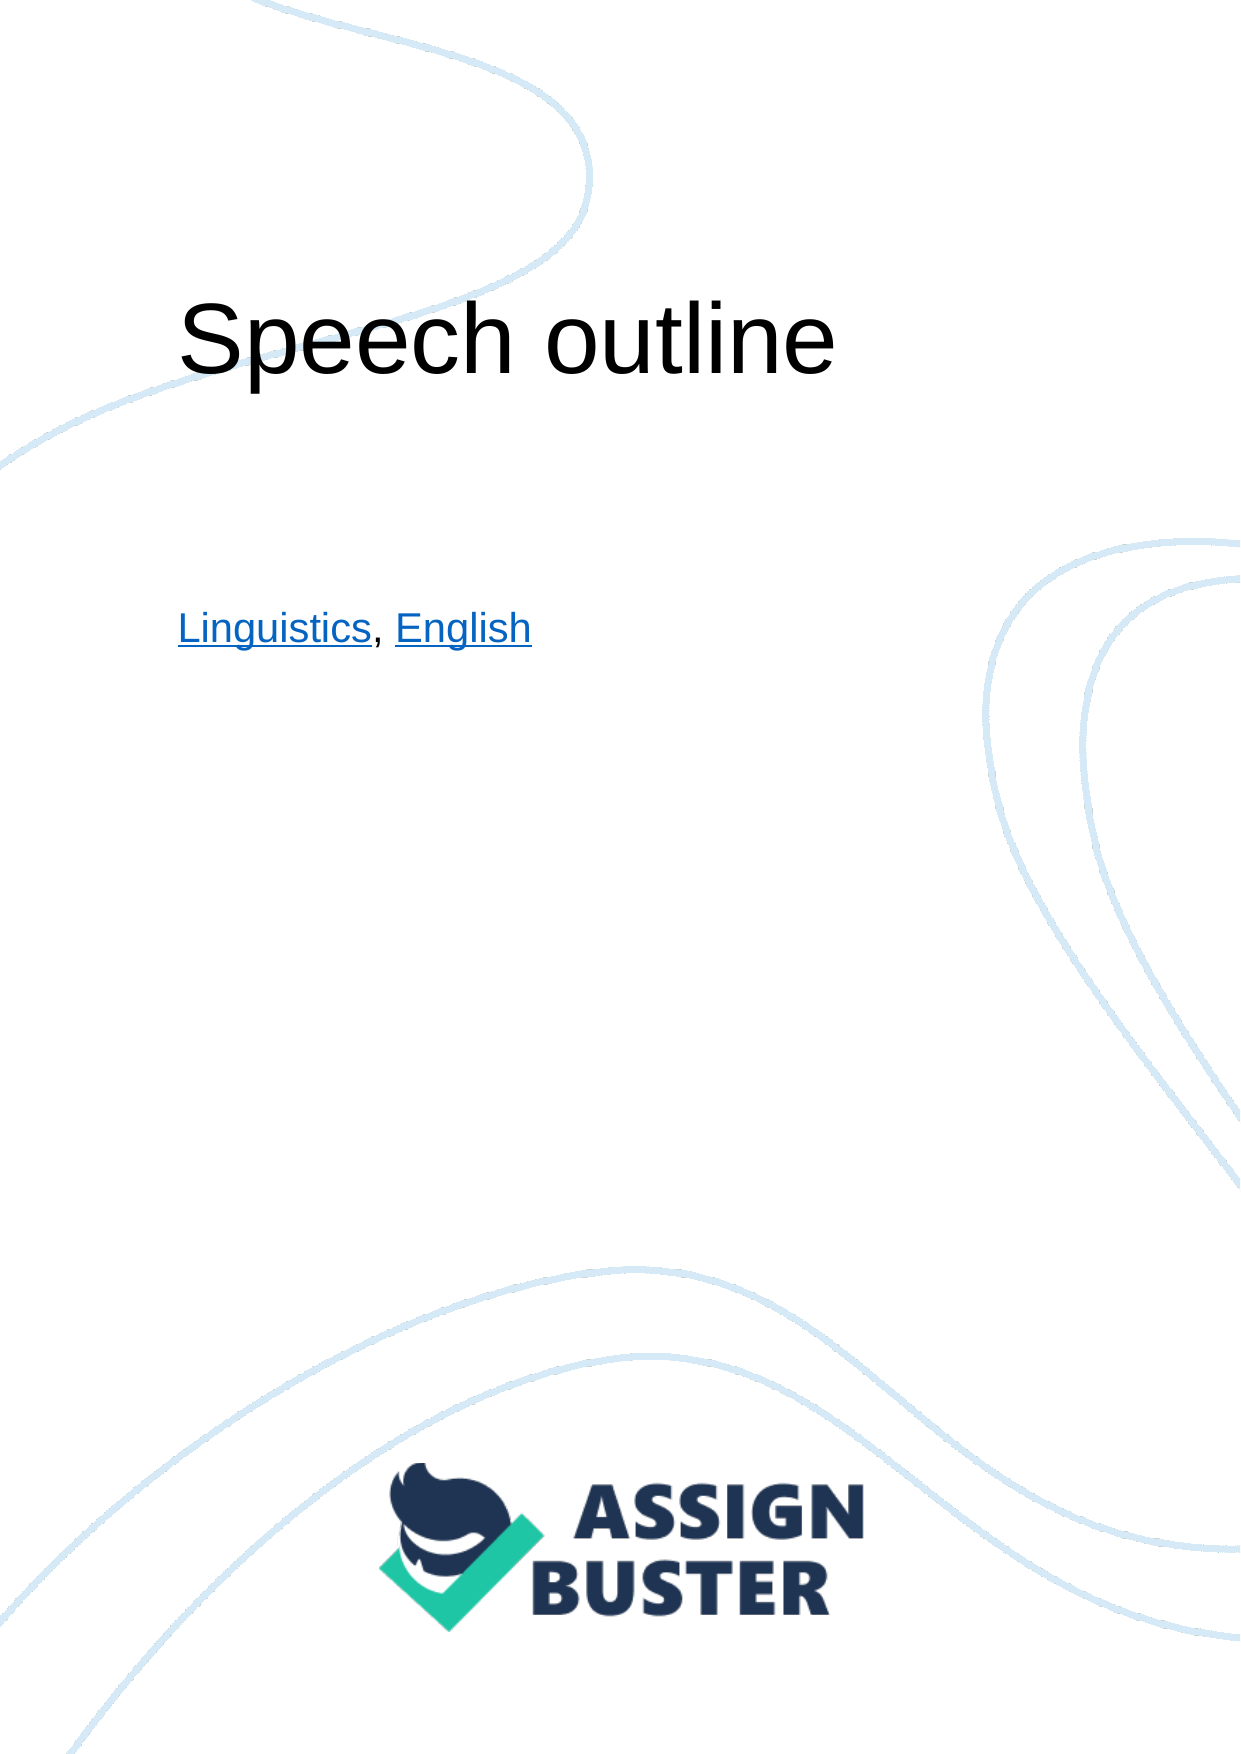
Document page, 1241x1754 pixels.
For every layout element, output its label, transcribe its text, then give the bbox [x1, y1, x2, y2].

text Linguistics, English [177, 604, 1152, 652]
subtitle Speech outline [177, 279, 1152, 394]
picture [0, 0, 1241, 1754]
